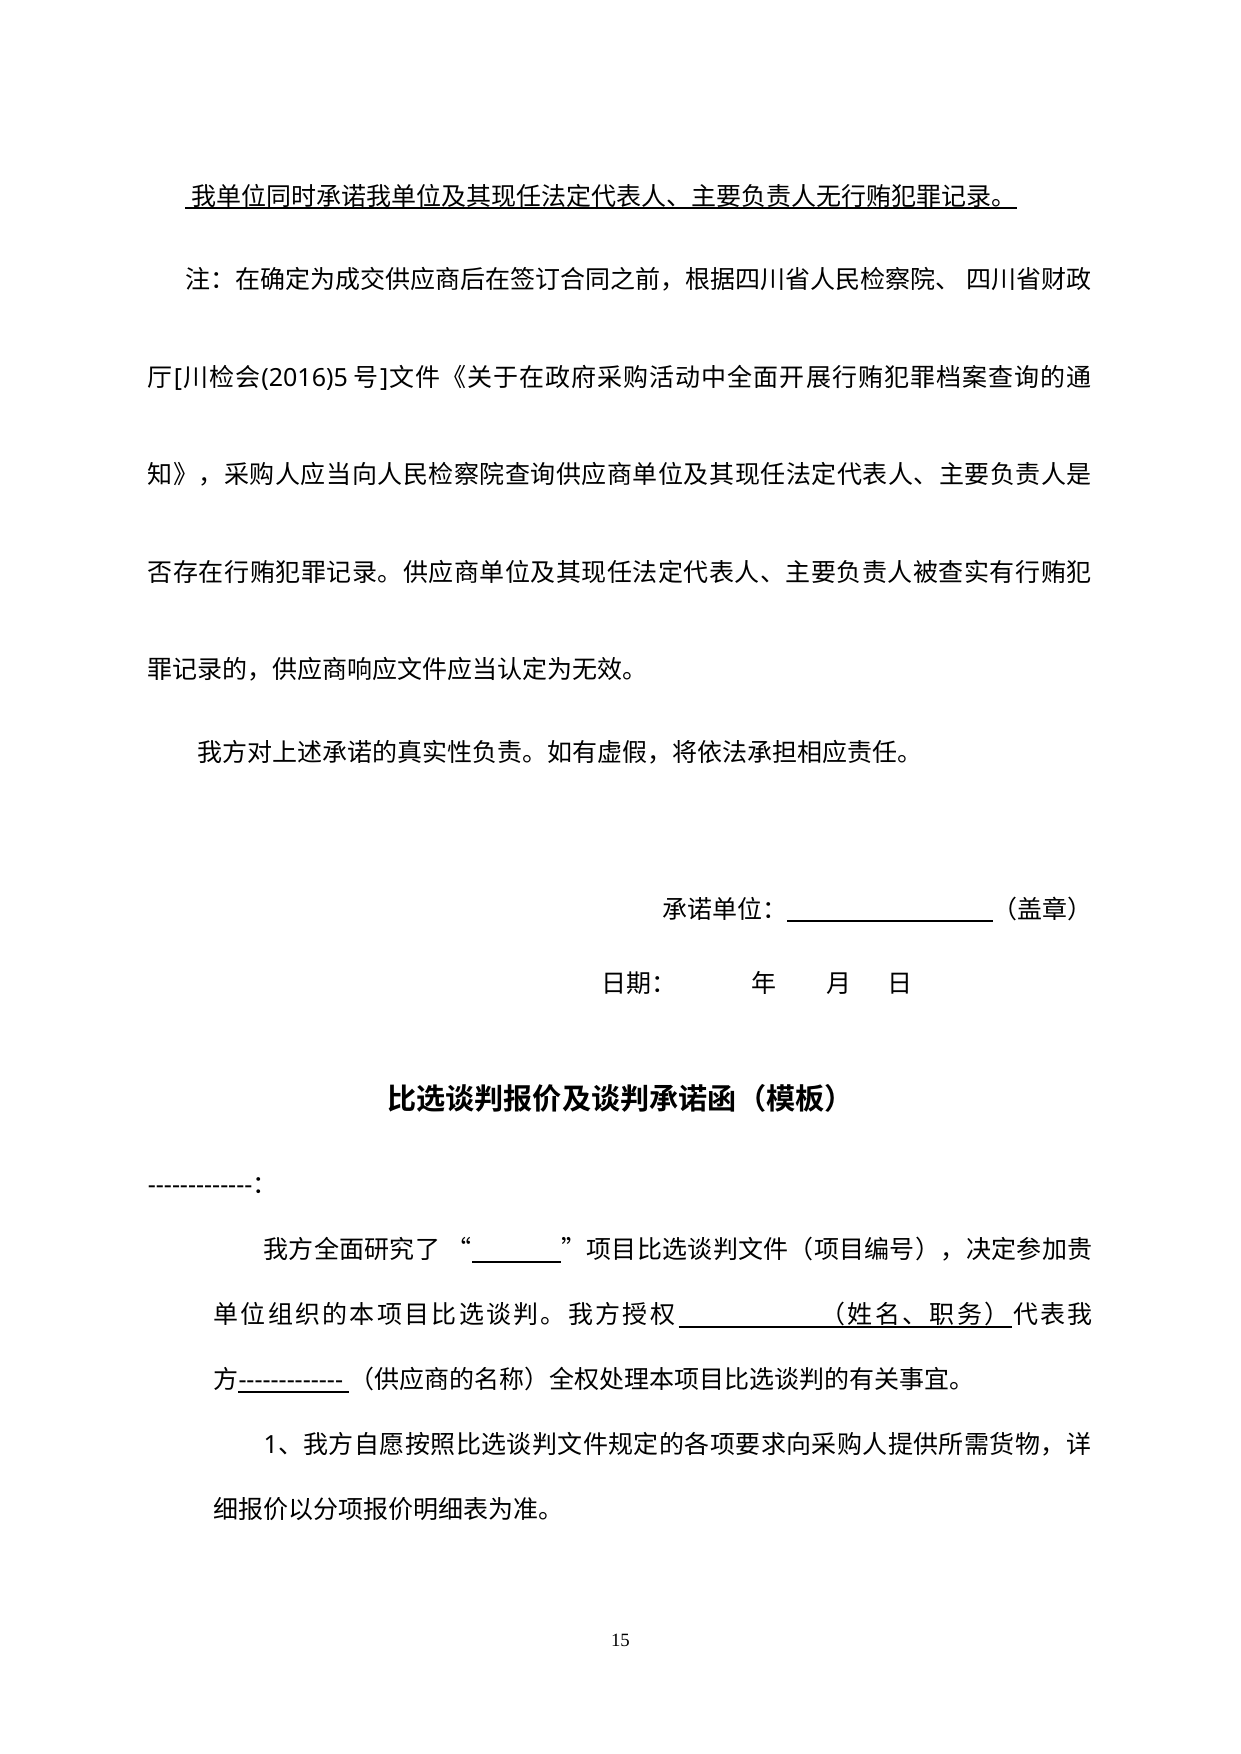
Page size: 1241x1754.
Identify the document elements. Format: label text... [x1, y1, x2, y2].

text 注：在确定为成交供应商后在签订合同之前，根据四川省人民检察院、 四川省财政厅[川检会(2016)5号]文件《关于在政府采购活动中全面开展行贿犯罪档案查询的通知》，采购人应当向人民检察院查询供应商单位及其现任法定代表人、主要负责人是否存在行贿犯罪记录。供应商单位及其现任法定代表人、主要负责人被查实有行贿犯罪记录的，供应商响应文件应当认定为无效。 [148, 245, 1093, 700]
text 我方对上述承诺的真实性负责。如有虚假，将依法承担相应责任。 [148, 718, 1093, 783]
text 比选谈判报价及谈判承诺函（模板） [148, 1064, 1093, 1129]
text 承诺单位： （盖章） [148, 875, 1093, 940]
text 我方全面研究了 “ ”项目比选谈判文件（项目编号），决定参加贵单位组织的本项目比选谈判。我方授权 （姓名、职务）代表我方------------- （供应商的名称）全权处理本项目比选谈判的有关事宜。 [213, 1216, 1093, 1411]
text -------------： [148, 1151, 1093, 1216]
text 我单位同时承诺我单位及其现任法定代表人、主要负责人无行贿犯罪记录。 [148, 162, 1093, 227]
text 日期： 年 月 日 [148, 949, 1093, 1014]
text 1、我方自愿按照比选谈判文件规定的各项要求向采购人提供所需货物，详细报价以分项报价明细表为准。 [213, 1411, 1093, 1541]
